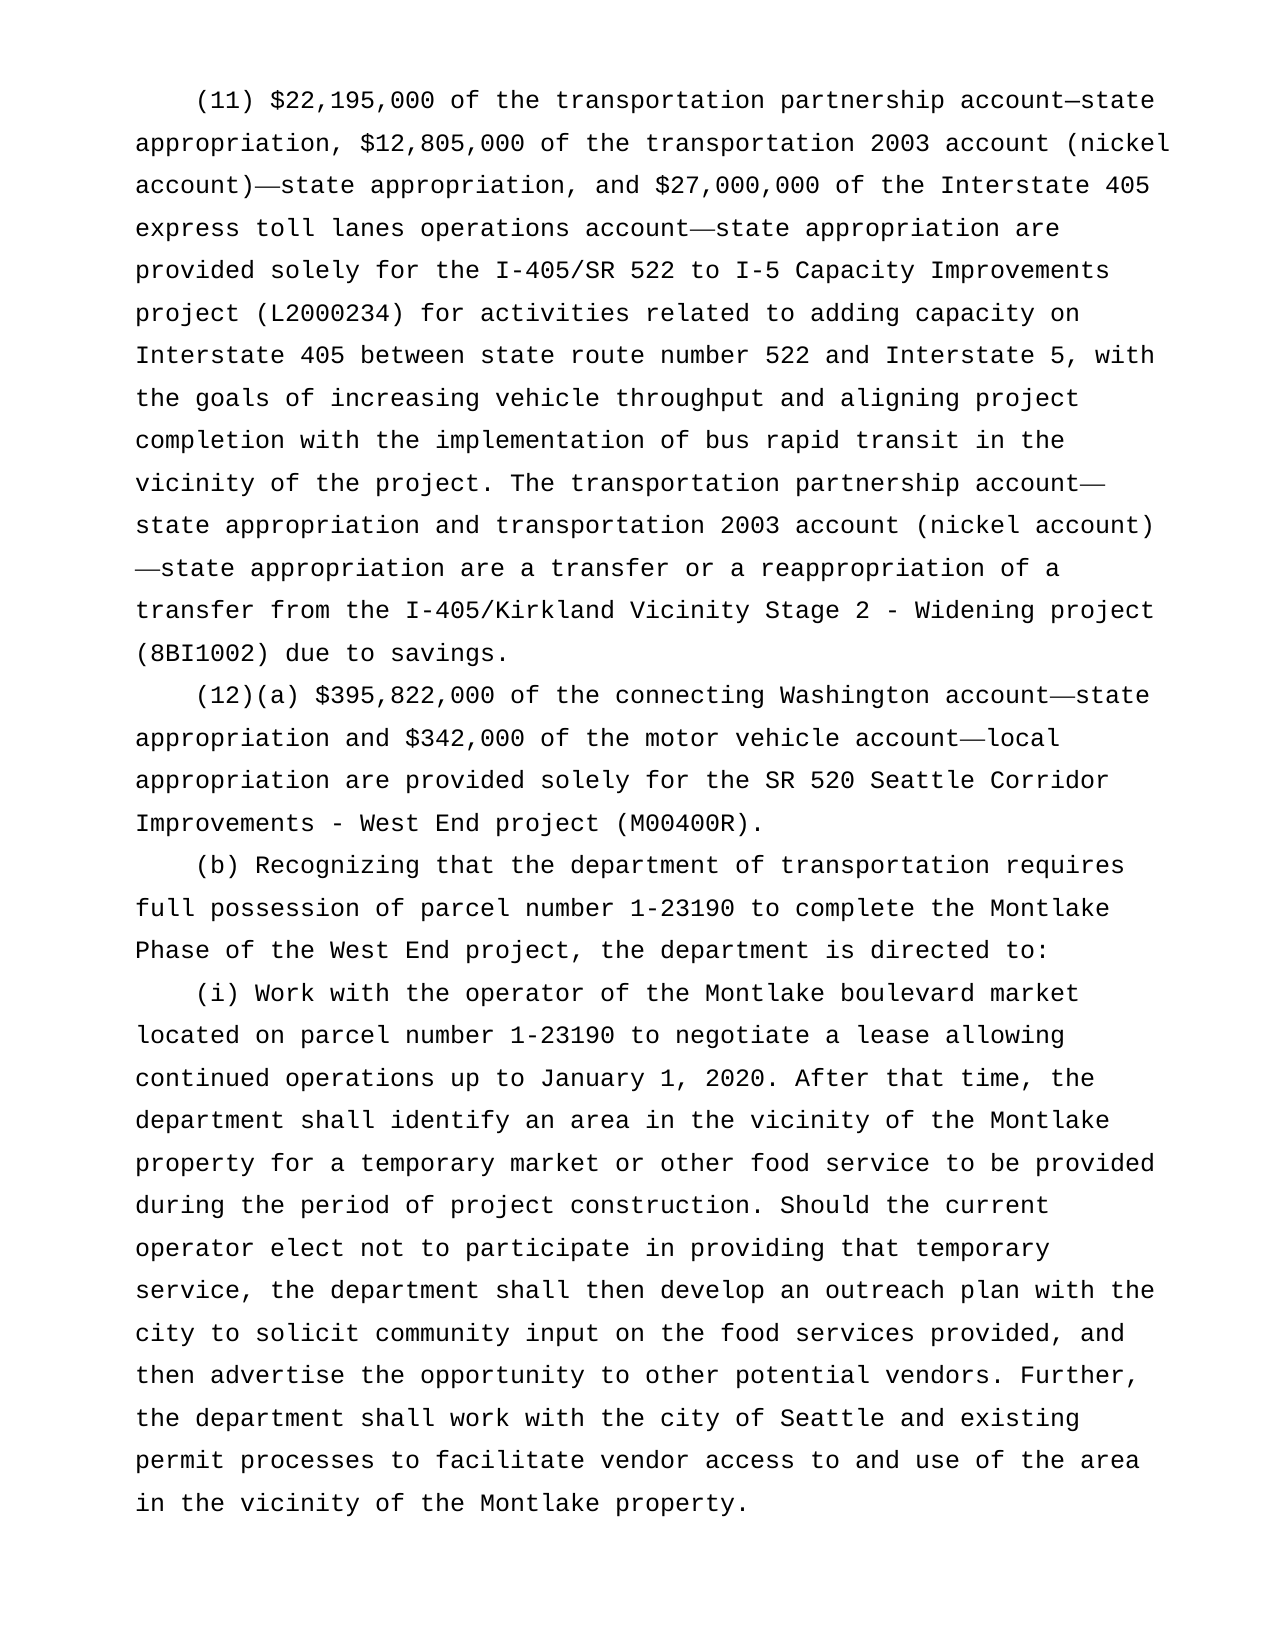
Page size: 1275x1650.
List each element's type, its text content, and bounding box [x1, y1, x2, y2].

text (b) Recognizing that the department of transportation requires full possession of parcel number 1-23190 to complete the Montlake Phase of the West End project, the department is directed to: [135, 840, 1170, 967]
text (12)(a) $395,822,000 of the connecting Washington account—state appropriation and $342,000 of the motor vehicle account—local appropriation are provided solely for the SR 520 Seattle Corridor Improvements - West End project (M00400R). [135, 670, 1170, 840]
text (i) Work with the operator of the Montlake boulevard market located on parcel number 1-23190 to negotiate a lease allowing continued operations up to January 1, 2020. After that time, the department shall identify an area in the vicinity of the Montlake property for a temporary market or other food service to be provided during the period of project construction. Should the current operator elect not to participate in providing that temporary service, the department shall then develop an outreach plan with the city to solicit community input on the food services provided, and then advertise the opportunity to other potential vendors. Further, the department shall work with the city of Seattle and existing permit processes to facilitate vendor access to and use of the area in the vicinity of the Montlake property. [135, 967, 1170, 1520]
text (11) $22,195,000 of the transportation partnership account—state appropriation, $12,805,000 of the transportation 2003 account (nickel account)—state appropriation, and $27,000,000 of the Interstate 405 express toll lanes operations account—state appropriation are provided solely for the I-405/SR 522 to I-5 Capacity Improvements project (L2000234) for activities related to adding capacity on Interstate 405 between state route number 522 and Interstate 5, with the goals of increasing vehicle throughput and aligning project completion with the implementation of bus rapid transit in the vicinity of the project. The transportation partnership account—state appropriation and transportation 2003 account (nickel account)—state appropriation are a transfer or a reappropriation of a transfer from the I-405/Kirkland Vicinity Stage 2 - Widening project (8BI1002) due to savings. [135, 75, 1170, 670]
